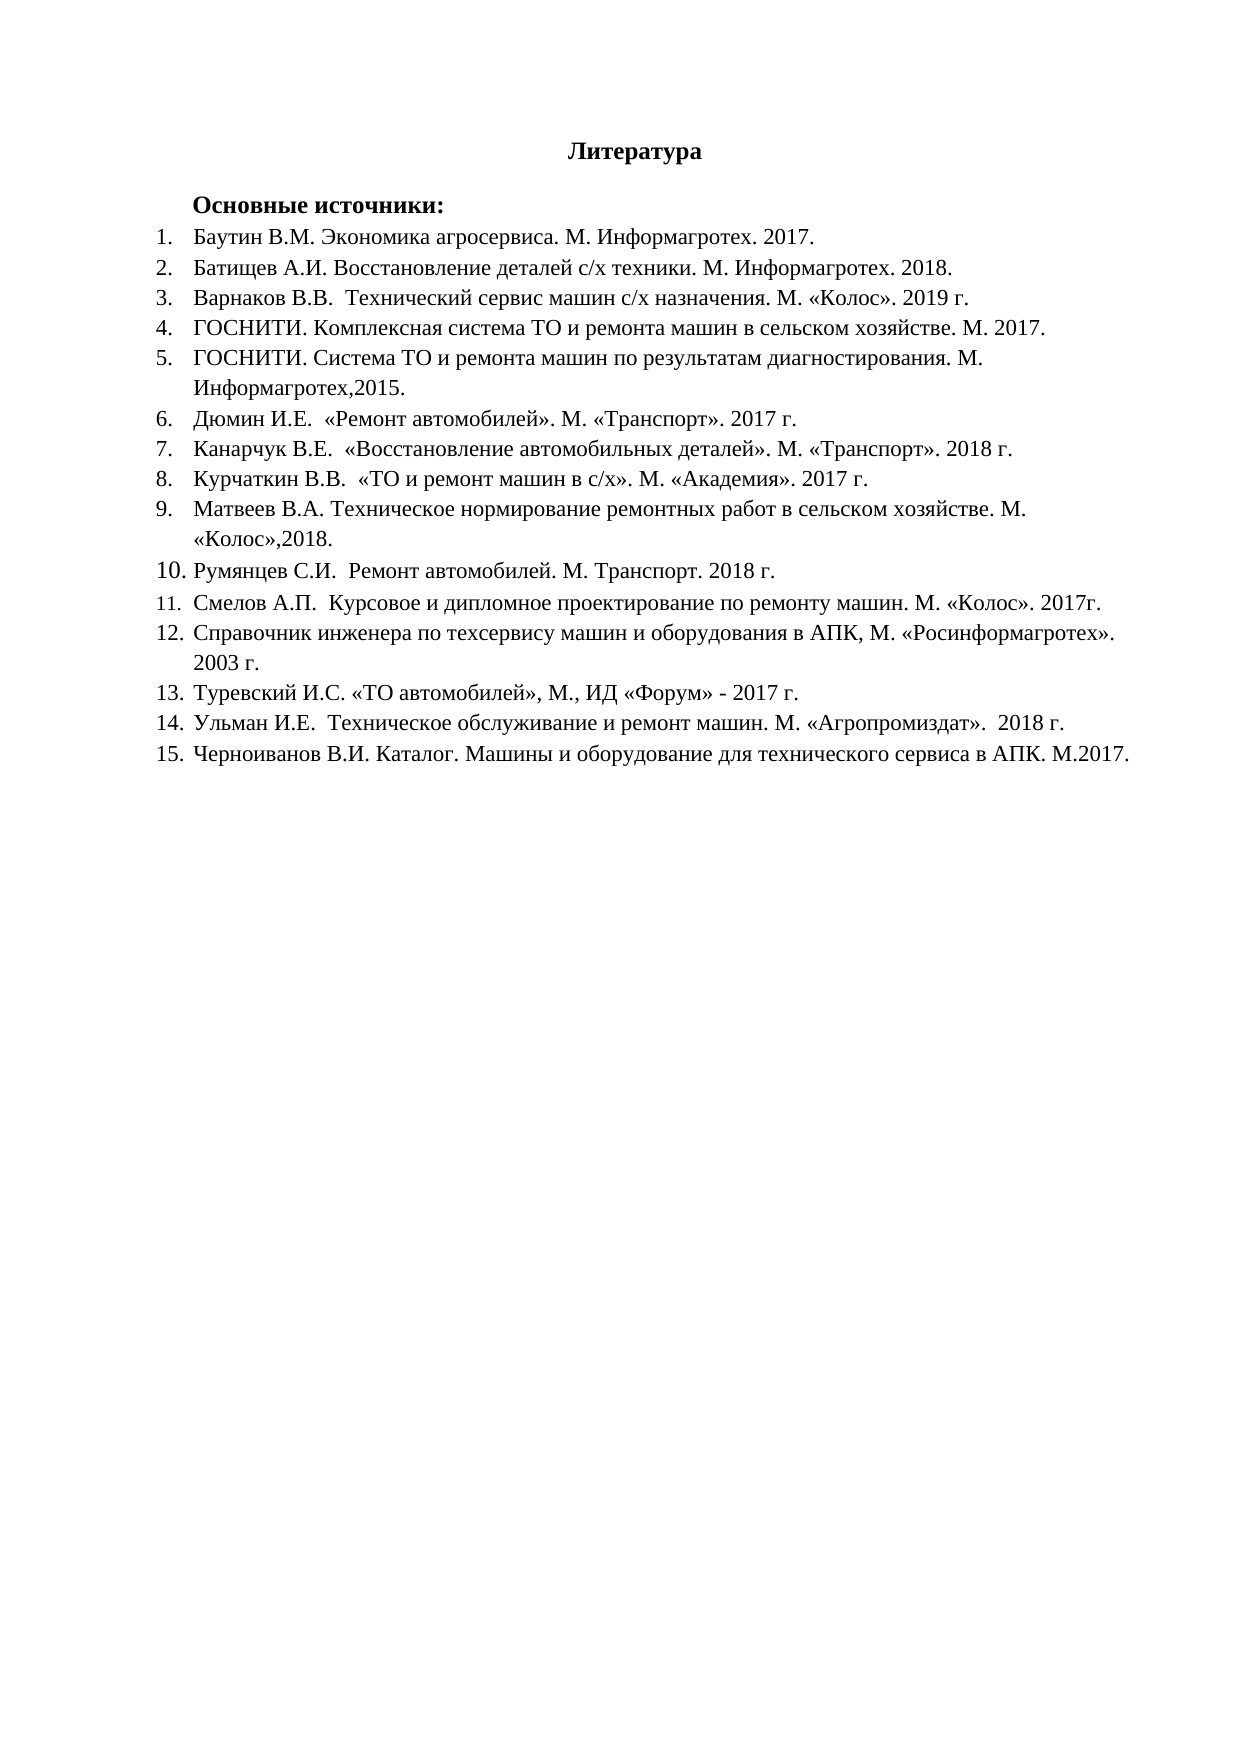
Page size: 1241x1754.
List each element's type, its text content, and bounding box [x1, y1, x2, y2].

list Смелов А.П. Курсовое и дипломное проектирование по ремонту машин. М. «Колос». 2017г. [156, 589, 1152, 615]
list Баутин В.М. Экономика агросервиса. М. Информагротех. 2017. [156, 223, 1152, 250]
list Дюмин И.Е. «Ремонт автомобилей». М. «Транспорт». 2017 г. [156, 404, 1152, 431]
list Варнаков В.В. Технический сервис машин с/х назначения. М. «Колос». 2019 г. [156, 284, 1152, 310]
list Курчаткин В.В. «ТО и ремонт машин в с/х». М. «Академия». 2017 г. [156, 465, 1152, 491]
list Матвеев В.А. Техническое нормирование ремонтных работ в сельском хозяйстве. М. «Колос»,2018. [156, 495, 1152, 552]
list Ульман И.Е. Техническое обслуживание и ремонт машин. М. «Агропромиздат». 2018 г. [156, 709, 1152, 736]
text Литература [118, 136, 1152, 165]
list Черноиванов В.И. Каталог. Машины и оборудование для технического сервиса в АПК. М.2017. [156, 740, 1152, 766]
list Батищев А.И. Восстановление деталей с/х техники. М. Информагротех. 2018. [156, 253, 1152, 280]
list Канарчук В.Е. «Восстановление автомобильных деталей». М. «Транспорт». 2018 г. [156, 435, 1152, 461]
list Румянцев С.И. Ремонт автомобилей. М. Транспорт. 2018 г. [156, 556, 1152, 584]
list ГОСНИТИ. Система ТО и ремонта машин по результатам диагностирования. М. Информагротех,2015. [156, 344, 1152, 401]
list ГОСНИТИ. Комплексная система ТО и ремонта машин в сельском хозяйстве. М. 2017. [156, 314, 1152, 340]
list Справочник инженера по техсервису машин и оборудования в АПК, М. «Росинформагротех». . [156, 619, 1152, 675]
list Туревский И.С. «ТО автомобилей», М., ИД «Форум» - 2017 г. [156, 679, 1152, 706]
text Основные источники: [118, 190, 1152, 219]
